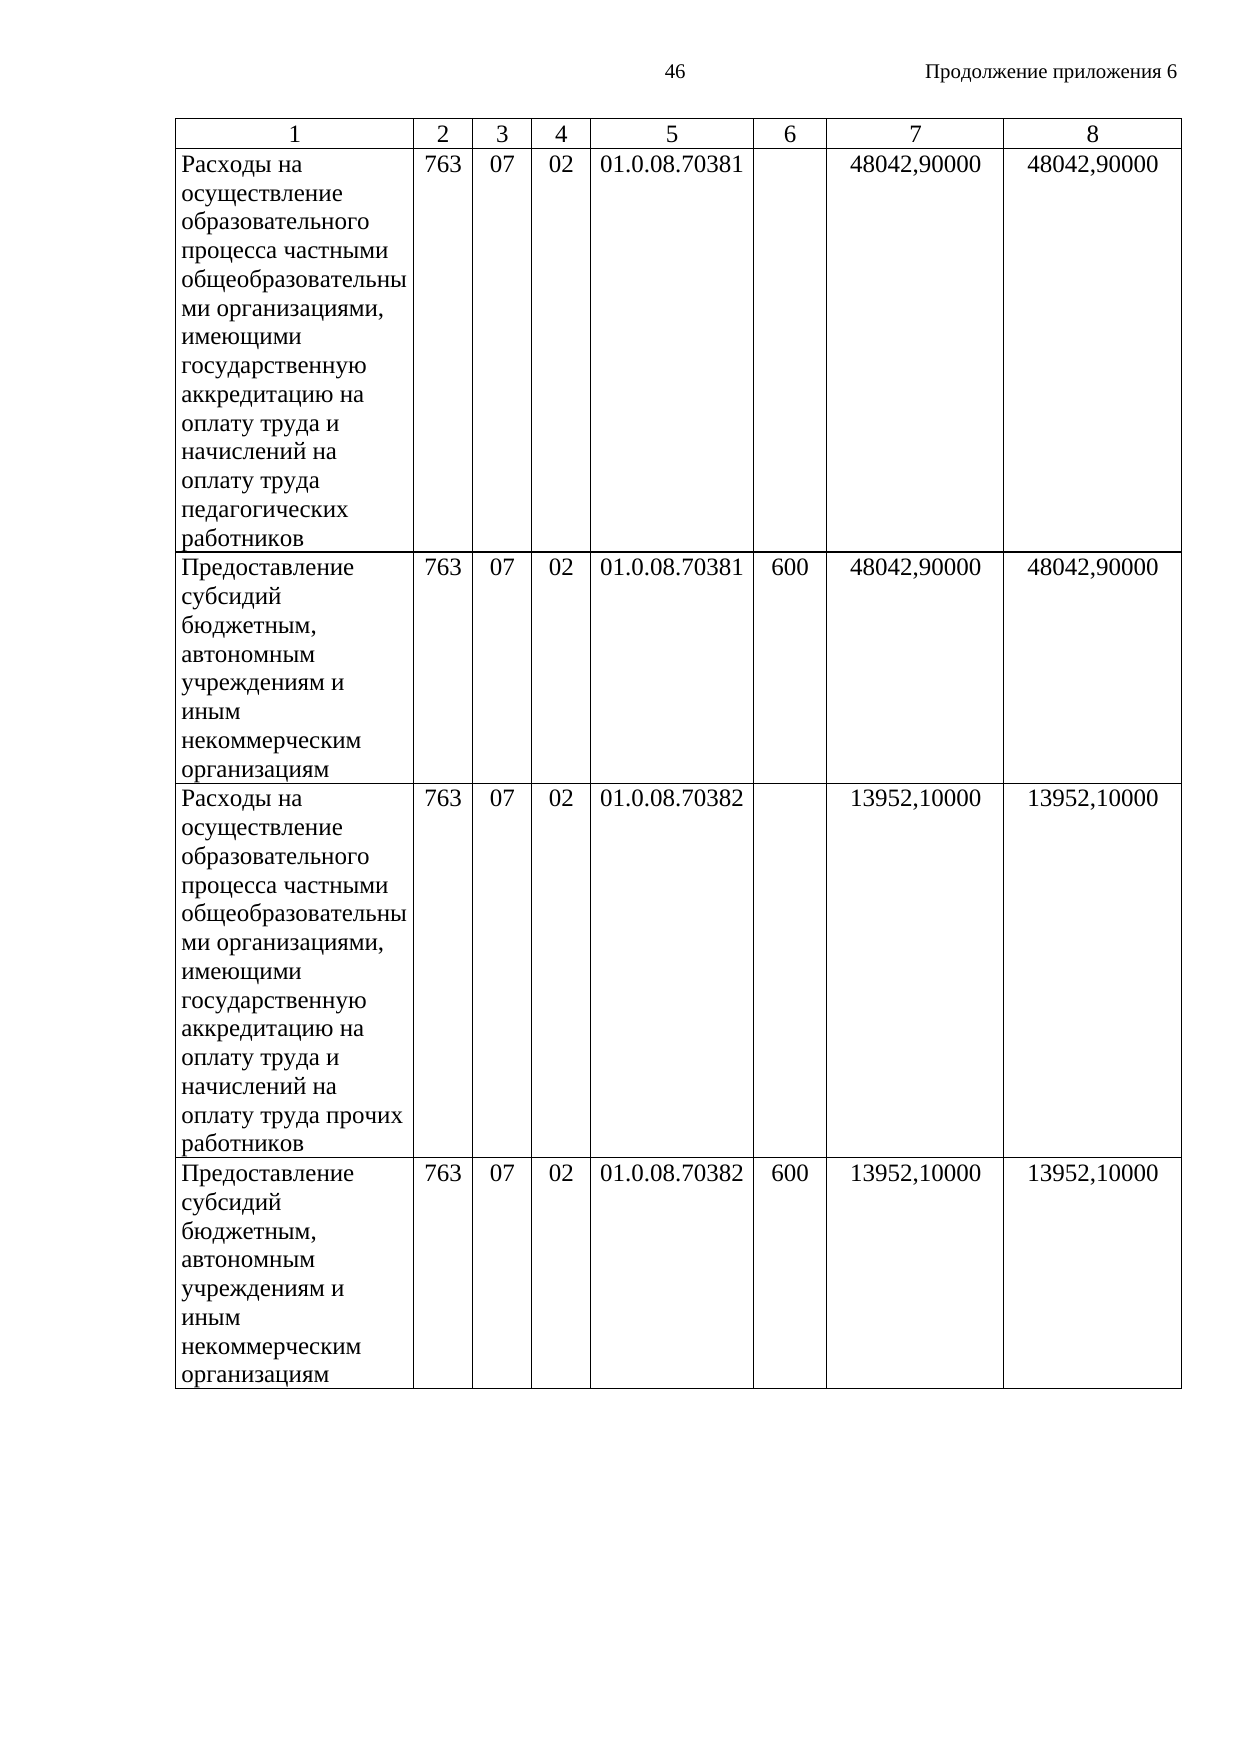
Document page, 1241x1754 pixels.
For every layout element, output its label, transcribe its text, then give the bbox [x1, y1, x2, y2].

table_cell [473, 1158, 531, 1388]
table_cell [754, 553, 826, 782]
table_header 3 [473, 119, 531, 148]
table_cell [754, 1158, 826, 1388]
table_header 6 [754, 119, 826, 148]
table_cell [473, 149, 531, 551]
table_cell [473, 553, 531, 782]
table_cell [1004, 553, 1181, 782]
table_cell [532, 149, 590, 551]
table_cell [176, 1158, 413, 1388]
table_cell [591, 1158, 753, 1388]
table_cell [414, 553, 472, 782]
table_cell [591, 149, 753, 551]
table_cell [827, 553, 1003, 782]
table_header 7 [827, 119, 1003, 148]
table_header 5 [591, 119, 753, 148]
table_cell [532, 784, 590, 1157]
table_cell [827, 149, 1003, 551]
table_header 4 [532, 119, 590, 148]
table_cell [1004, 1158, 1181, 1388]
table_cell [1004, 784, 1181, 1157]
table_header 2 [414, 119, 472, 148]
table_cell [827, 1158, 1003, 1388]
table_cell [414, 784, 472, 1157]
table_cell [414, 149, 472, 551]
table_header 8 [1004, 119, 1181, 148]
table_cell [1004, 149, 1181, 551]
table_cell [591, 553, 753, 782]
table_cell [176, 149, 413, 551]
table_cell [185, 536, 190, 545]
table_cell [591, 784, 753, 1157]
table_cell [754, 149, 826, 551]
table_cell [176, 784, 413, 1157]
table_header 1 [176, 119, 413, 148]
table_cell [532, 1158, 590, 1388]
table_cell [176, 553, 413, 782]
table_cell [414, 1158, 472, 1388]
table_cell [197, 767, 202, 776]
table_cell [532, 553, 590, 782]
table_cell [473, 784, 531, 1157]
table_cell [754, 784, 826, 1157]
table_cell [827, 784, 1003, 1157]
